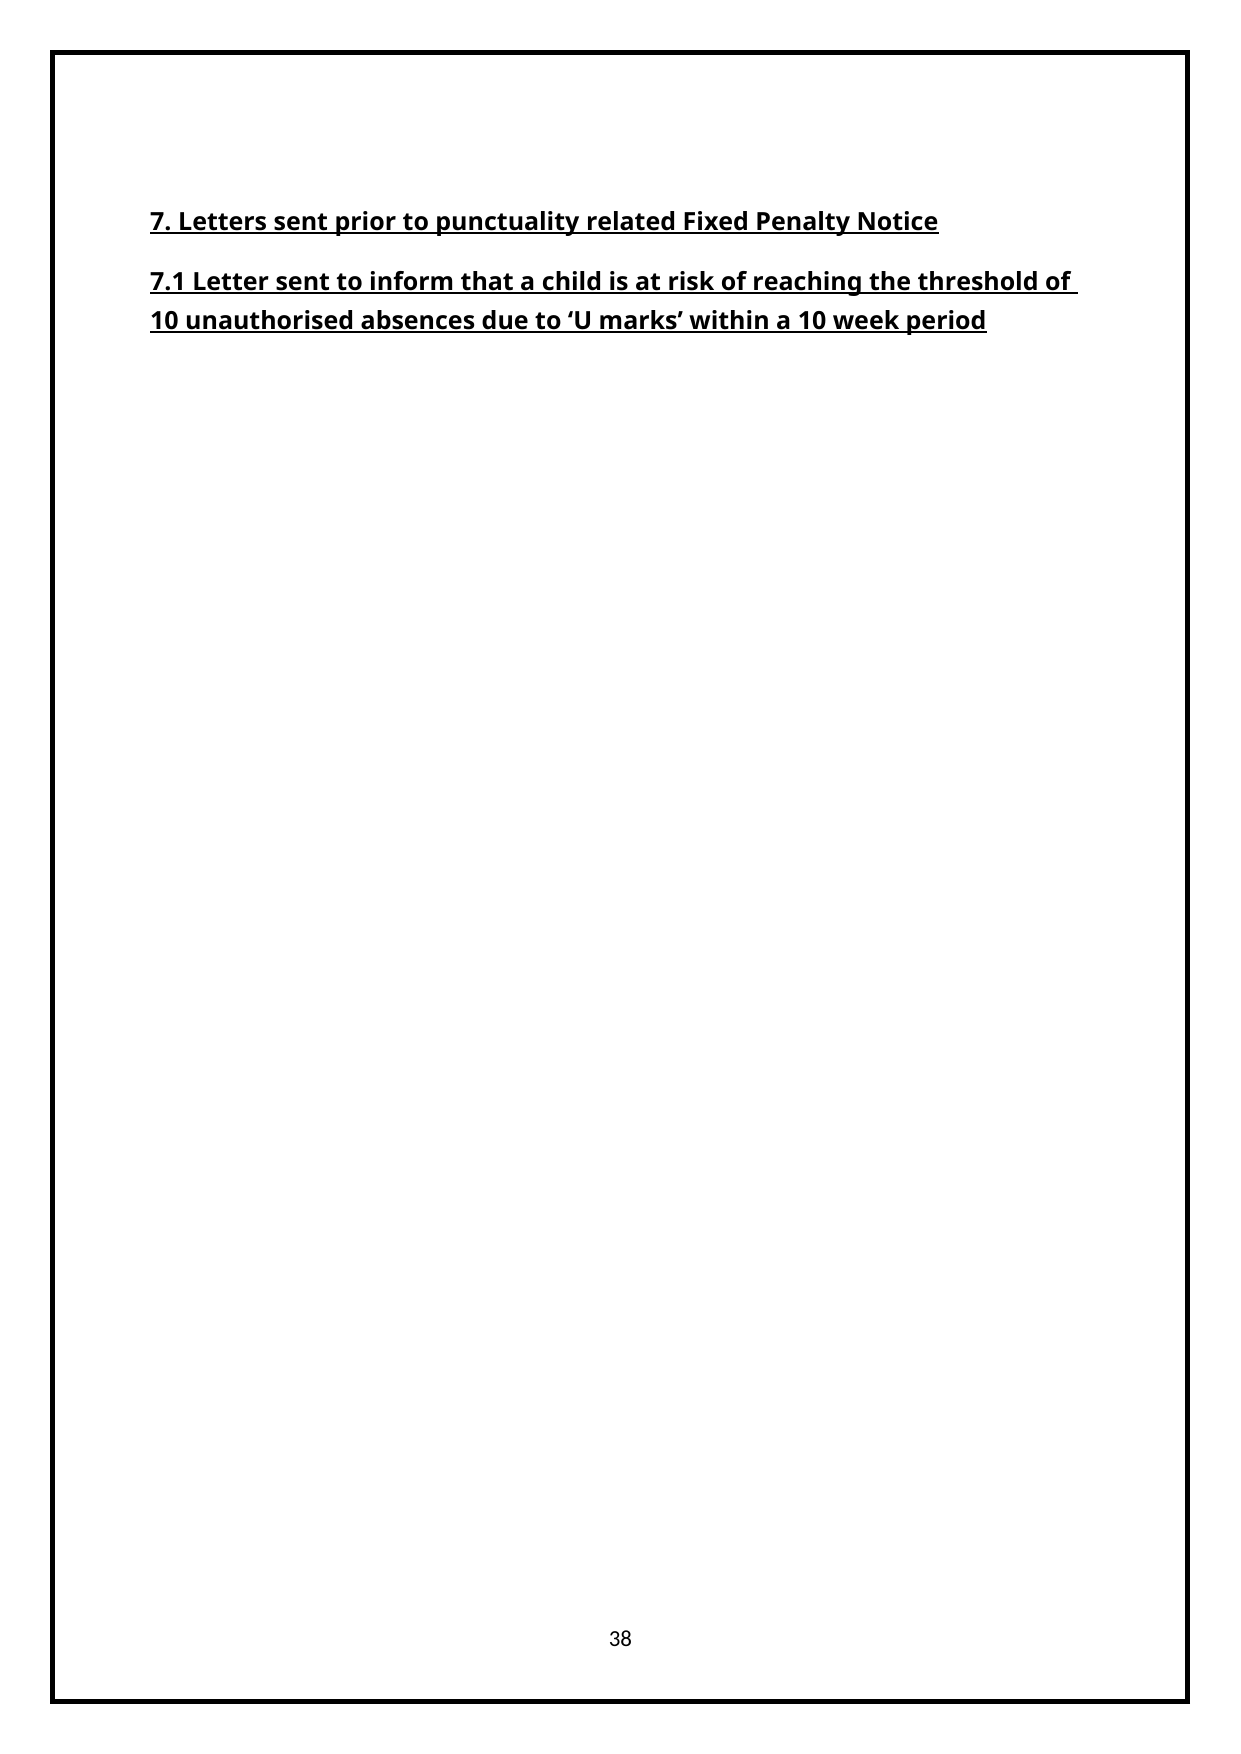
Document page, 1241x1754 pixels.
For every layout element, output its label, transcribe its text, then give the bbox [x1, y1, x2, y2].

text 7. Letters sent prior to punctuality related Fixed Penalty Notice [150, 203, 1090, 237]
text 7.1 Letter sent to inform that a child is at risk of reaching the threshold of 10 unauthorised absences due to ‘U marks’ within a 10 week period [150, 263, 1090, 337]
